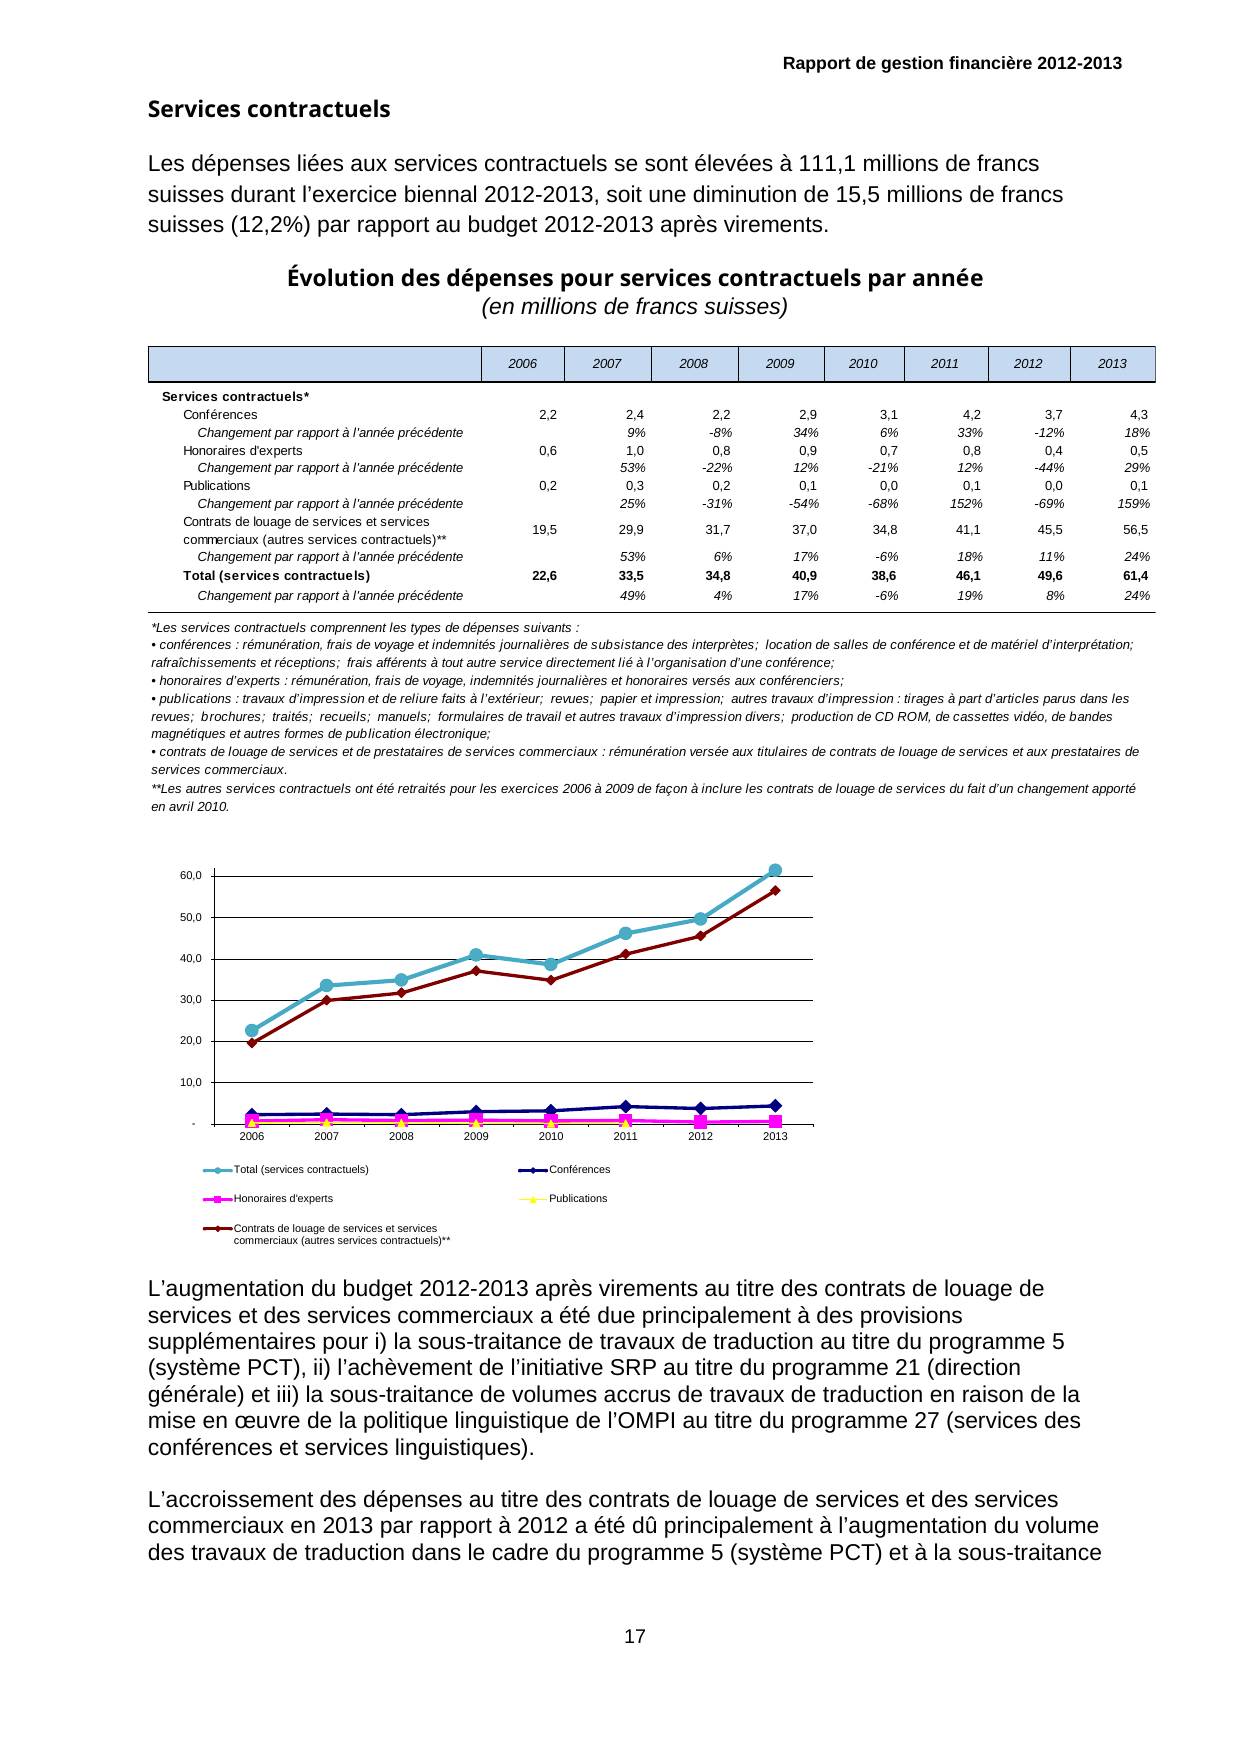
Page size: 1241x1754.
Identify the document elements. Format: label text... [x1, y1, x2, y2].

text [148, 1486, 1122, 1565]
text L’augmentation du budget 2012-2013 après virements au titre des contrats de louage de services et des services commerciaux a été due principalement à des provisions supplémentaires pour i) la sous-traitance de travaux de traduction au titre du programme 5 (système PCT), ii) l’achèvement de l’initiative SRP au titre du programme 21 (direction générale) et iii) la sous-traitance de volumes accrus de travaux de traduction en raison de la mise en œuvre de la politique linguistique de l’OMPI au titre du programme 27 (services des conférences et services linguistiques). [148, 1275, 1122, 1460]
text Les dépenses liées aux services contractuels se sont élevées à 111,1 millions de francs suisses durant l’exercice biennal 2012-2013, soit une diminution de 15,5 millions de francs suisses (12,2%) par rapport au budget 2012-2013 après virements. [148, 150, 1122, 237]
subtitle Services contractuels [148, 93, 1122, 124]
subtitle Évolution des dépenses pour services contractuels par année [148, 262, 1122, 293]
text (en millions de francs suisses) [148, 293, 1122, 319]
